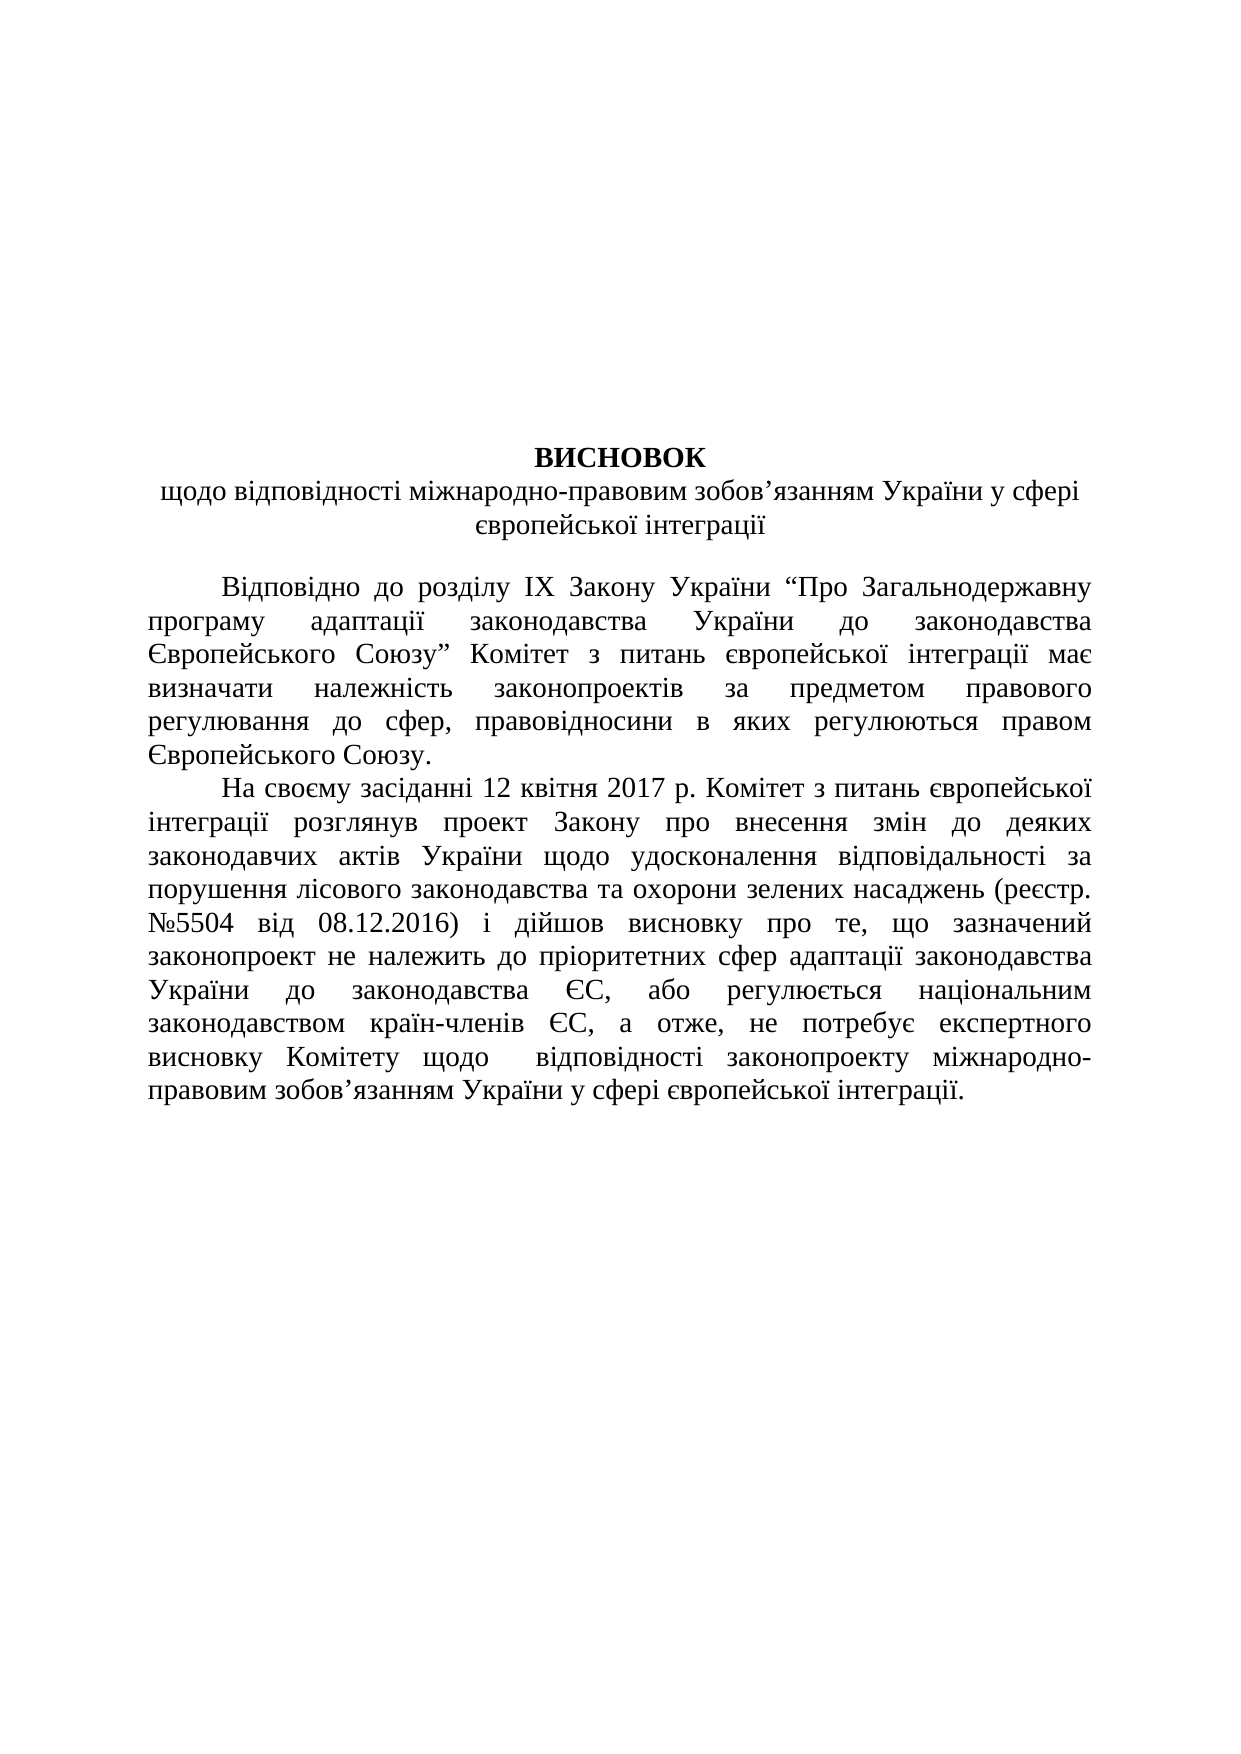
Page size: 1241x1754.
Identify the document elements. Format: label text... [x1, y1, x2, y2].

text На своєму засіданні 12 квітня 2017 р. Комітет з питань європейської інтеграції розглянув проект Закону про внесення змін до деяких законодавчих актів України щодо удосконалення відповідальності за порушення лісового законодавства та охорони зелених насаджень (реєстр.№5504 від 08.12.2016) і дійшов висновку про те, що зазначений законопроект не належить до пріоритетних сфер адаптації законодавства України до законодавства ЄС, або регулюється національним законодавством країн-членів ЄС, а отже, не потребує експертного висновку Комітету щодо відповідності законопроекту міжнародно-правовим зобов’язанням України у сфері європейської інтеграції. [148, 771, 1093, 838]
text ВИСНОВОК [148, 440, 1093, 473]
text щодо відповідності міжнародно-правовим зобов’язанням України у сфері європейської інтеграції [148, 473, 1093, 541]
text На своєму засіданні 12 квітня 2017 р. Комітет з питань європейської інтеграції розглянув проект Закону про внесення змін до деяких законодавчих актів України щодо удосконалення відповідальності за порушення лісового законодавства та охорони зелених насаджень (реєстр.№5504 від 08.12.2016) і дійшов висновку про те, що зазначений законопроект не належить до пріоритетних сфер адаптації законодавства України до законодавства ЄС, або регулюється національним законодавством країн-членів ЄС, а отже, не потребує експертного висновку Комітету щодо відповідності законопроекту міжнародно-правовим зобов’язанням України у сфері європейської інтеграції. [148, 905, 1093, 1106]
text Відповідно до розділу ІХ Закону України “Про Загальнодержавну програму адаптації законодавства України до законодавства Європейського Союзу” Комітет з питань європейської інтеграції має визначати належність законопроектів за предметом правового регулювання до сфер, правовідносини в яких регулюються правом Європейського Союзу. [148, 569, 1093, 771]
